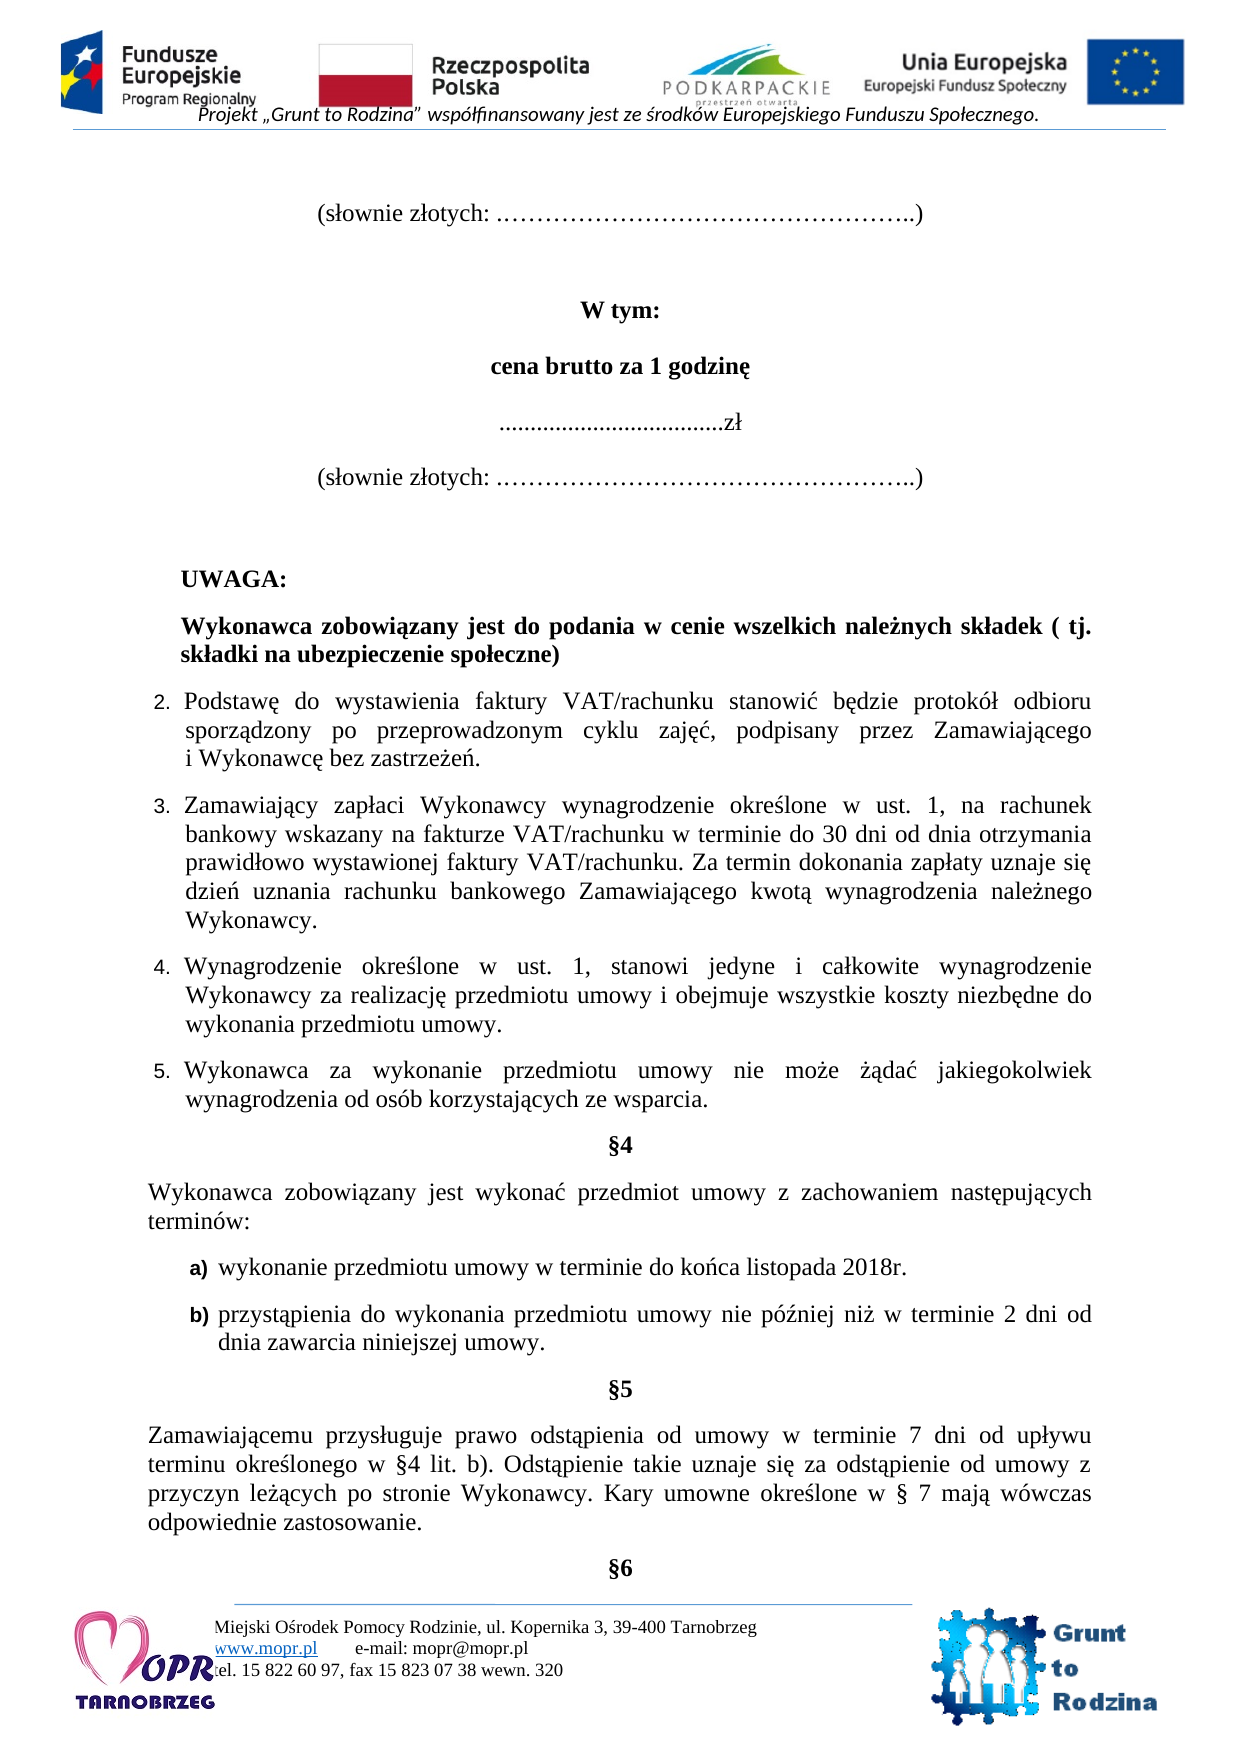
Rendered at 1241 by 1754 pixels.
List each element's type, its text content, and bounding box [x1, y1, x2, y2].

list Wykonawca za wykonanie przedmiotu umowy nie może żądać jakiegokolwiek wynagrodzenia od osób korzystających ze wsparcia. [148, 1055, 1093, 1113]
picture [60, 29, 1195, 121]
text §6 [148, 1553, 1093, 1582]
text Zamawiającemu przysługuje prawo odstąpienia od umowy w terminie 7 dni od upływu terminu określonego w §4 lit. b). Odstąpienie takie uznaje się za odstąpienie od umowy z przyczyn leżących po stronie Wykonawcy. Kary umowne określone w § 7 mają wówczas odpowiednie zastosowanie. [148, 1420, 1093, 1535]
list Podstawę do wystawienia faktury VAT/rachunku stanowić będzie protokół odbioru sporządzony po przeprowadzonym cyklu zajęć, podpisany przez Zamawiającego i Wykonawcę bez zastrzeżeń. [148, 686, 1093, 772]
text (słownie złotych: .…………………………………………..) [148, 198, 1093, 227]
text cena brutto za 1 godzinę [148, 351, 1093, 380]
picture [951, 112, 957, 120]
list Wynagrodzenie określone w ust. 1, stanowi jedyne i całkowite wynagrodzenie Wykonawcy za realizację przedmiotu umowy i obejmuje wszystkie koszty niezbędne do wykonania przedmiotu umowy. [148, 951, 1093, 1038]
list wykonanie przedmiotu umowy w terminie do końca listopada 2018r. [183, 1252, 1093, 1281]
picture [941, 112, 946, 120]
picture [1025, 112, 1031, 120]
text W tym: [148, 295, 1093, 324]
text Wykonawca zobowiązany jest do podania w cenie wszelkich należnych składek ( tj. składki na ubezpieczenie społeczne) [180, 611, 1093, 668]
text §5 [148, 1374, 1093, 1403]
text (słownie złotych: .…………………………………………..) [148, 462, 1093, 491]
list przystąpienia do wykonania przedmiotu umowy nie później niż w terminie 2 dni od dnia zawarcia niniejszej umowy. [183, 1299, 1093, 1356]
text Wykonawca zobowiązany jest wykonać przedmiot umowy z zachowaniem następujących terminów: [148, 1177, 1093, 1234]
picture [71, 1591, 215, 1735]
text §4 [148, 1131, 1093, 1159]
list Zamawiający zapłaci Wykonawcy wynagrodzenie określone w ust. 1, na rachunek bankowy wskazany na fakturze VAT/rachunku w terminie do 30 dni od dnia otrzymania prawidłowo wystawionej faktury VAT/rachunku. Za termin dokonania zapłaty uznaje się dzień uznania rachunku bankowego Zamawiającego kwotą wynagrodzenia należnego Wykonawcy. [148, 790, 1093, 934]
picture [928, 1602, 1166, 1728]
text UWAGA: [180, 564, 1093, 593]
text ....................................zł [148, 407, 1093, 435]
